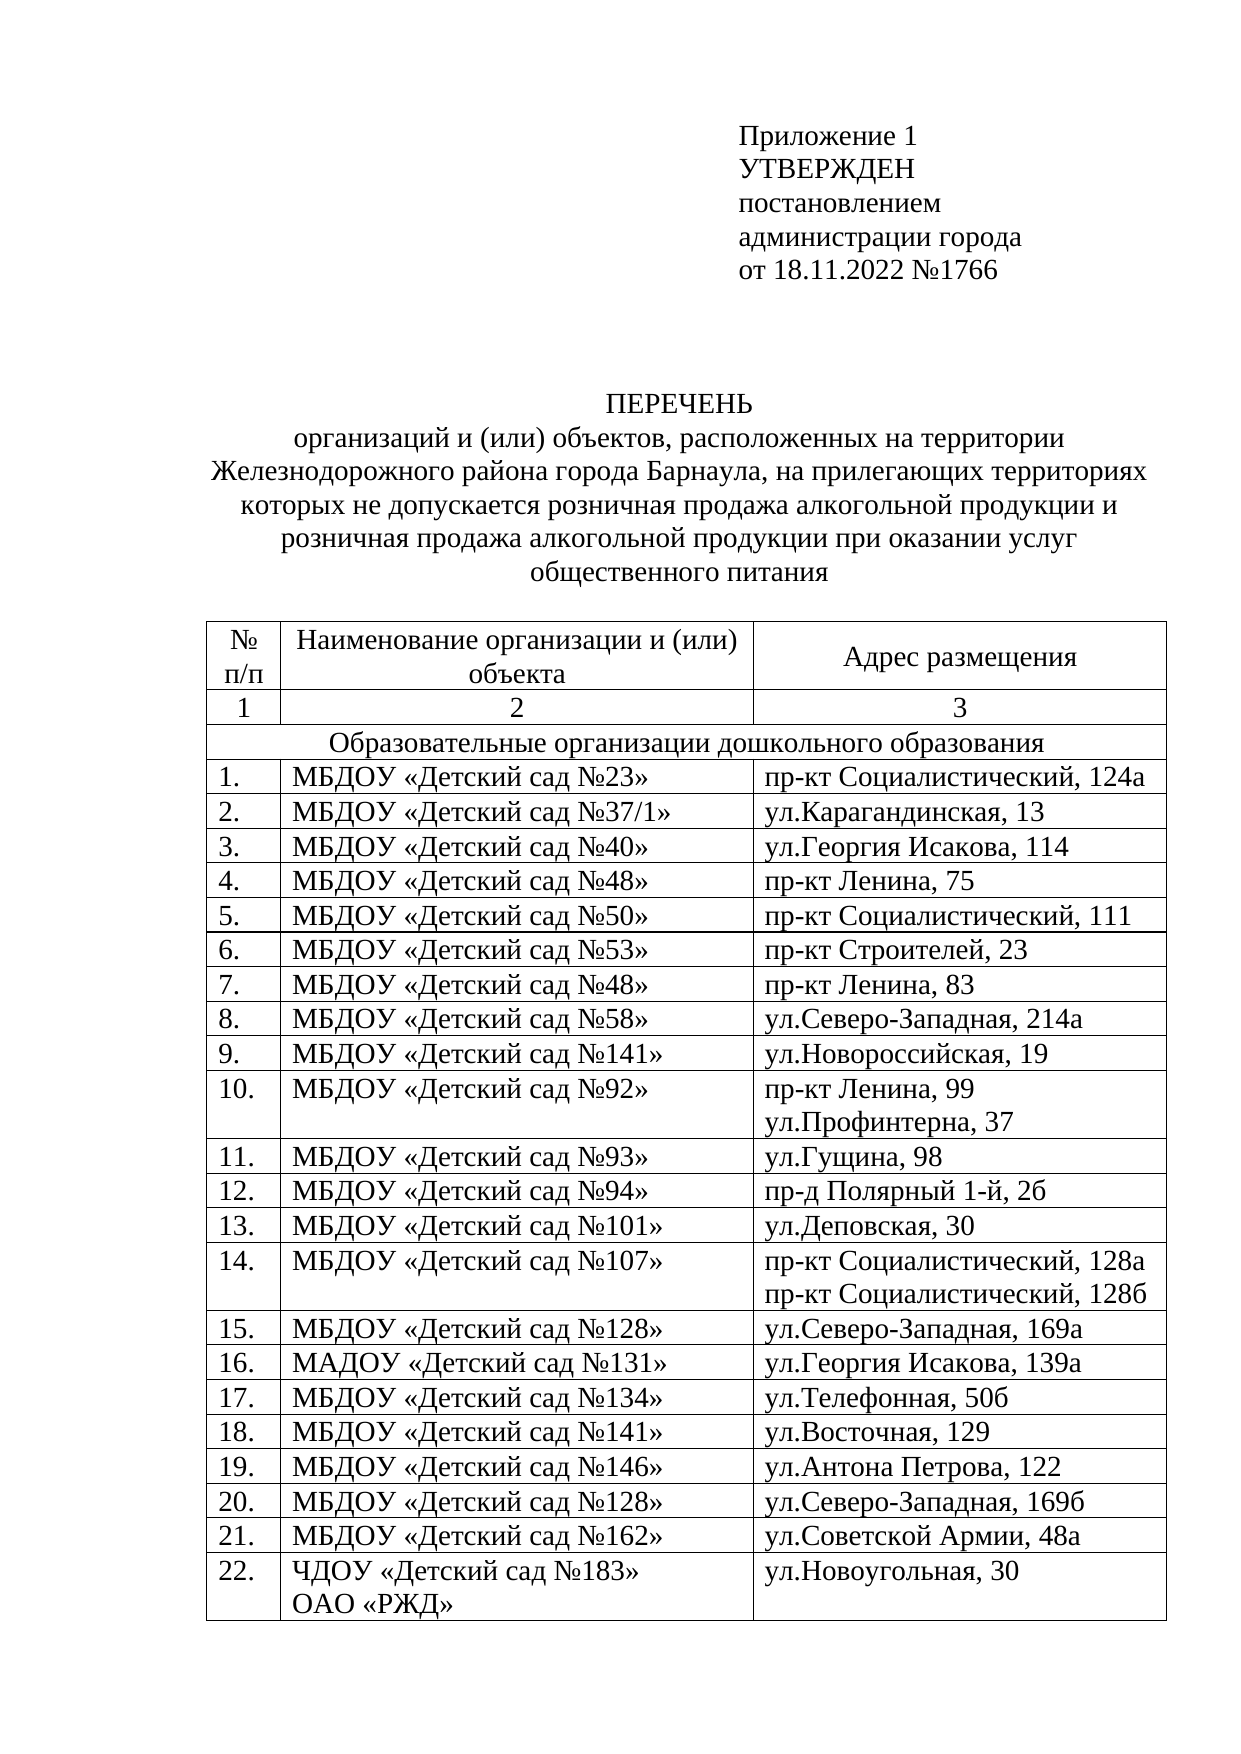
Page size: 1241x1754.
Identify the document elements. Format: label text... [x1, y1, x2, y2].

table_cell ЧДОУ «Детский сад №183» ОАО «РЖД» [281, 1553, 753, 1620]
table_cell [207, 1002, 280, 1035]
table_cell МБДОУ «Детский сад №107» [281, 1243, 753, 1310]
table_cell Образовательные организации дошкольного образования [207, 725, 1166, 758]
table_cell [207, 1553, 280, 1620]
table_cell МБДОУ «Детский сад №37/1» [281, 794, 753, 828]
table_cell ул.Телефонная, 50б [754, 1380, 1166, 1413]
text ПЕРЕЧЕНЬ [207, 386, 1152, 420]
table_cell ул.Северо-Западная, 214а [754, 1002, 1166, 1035]
table_cell [207, 1208, 280, 1242]
table_cell пр-кт Строителей, 23 [754, 933, 1166, 966]
table_cell МБДОУ «Детский сад №134» [281, 1380, 753, 1413]
table_cell 1 [207, 690, 280, 724]
table_cell [207, 1415, 280, 1448]
table_cell МБДОУ «Детский сад №23» [281, 760, 753, 793]
table_cell [207, 1139, 280, 1172]
table_header Адрес размещения [754, 622, 1166, 689]
table_cell [207, 1174, 280, 1207]
table_header Наименование организации и (или) объекта [281, 622, 753, 689]
table_cell МБДОУ «Детский сад №94» [281, 1174, 753, 1207]
table_cell ул.Новоугольная, 30 [754, 1553, 1166, 1620]
table_cell ул.Антона Петрова, 122 [754, 1449, 1166, 1483]
text Приложение 1 [738, 118, 1152, 152]
table_cell МБДОУ «Детский сад №48» [281, 967, 753, 1001]
table_cell [207, 967, 280, 1001]
table_cell [207, 933, 280, 966]
table_cell [207, 760, 280, 793]
table_cell МБДОУ «Детский сад №40» [281, 829, 753, 862]
table_cell ул.Восточная, 129 [754, 1415, 1166, 1448]
table_cell [207, 898, 280, 931]
table_cell МБДОУ «Детский сад №58» [281, 1002, 753, 1035]
table_cell пр-кт Ленина, 83 [754, 967, 1166, 1001]
text УТВЕРЖДЕН [738, 152, 1152, 185]
table_cell ул.Гущина, 98 [754, 1139, 1166, 1172]
table_cell ул.Деповская, 30 [754, 1208, 1166, 1242]
table_cell ул.Новороссийская, 19 [754, 1036, 1166, 1070]
table_cell 3 [754, 690, 1166, 724]
table_cell МБДОУ «Детский сад №48» [281, 863, 753, 897]
table_cell МБДОУ «Детский сад №53» [281, 933, 753, 966]
table_cell МАДОУ «Детский сад №131» [281, 1345, 753, 1379]
table_header № п/п [207, 622, 280, 689]
table_cell пр-кт Социалистический, 124а [754, 760, 1166, 793]
table_cell 2 [281, 690, 753, 724]
table_cell МБДОУ «Детский сад №128» [281, 1311, 753, 1344]
table_cell пр-кт Социалистический, 128а пр-кт Социалистический, 128б [754, 1243, 1166, 1310]
text постановлением [738, 185, 1152, 219]
table_cell пр-кт Социалистический, 111 [754, 898, 1166, 931]
table_cell ул.Советской Армии, 48а [754, 1518, 1166, 1552]
text администрации города [738, 219, 1152, 252]
table_cell МБДОУ «Детский сад №128» [281, 1484, 753, 1517]
table_cell пр-кт Ленина, 75 [754, 863, 1166, 897]
table_cell [207, 1449, 280, 1483]
table_cell [207, 1243, 280, 1310]
table_cell ул.Северо-Западная, 169а [754, 1311, 1166, 1344]
table_cell [207, 1484, 280, 1517]
text организаций и (или) объектов, расположенных на территории Железнодорожного района города Барнаула, на прилегающих территориях которых не допускается розничная продажа алкогольной продукции и розничная продажа алкогольной продукции при оказании услуг общественного питания [207, 420, 1152, 588]
table_cell МБДОУ «Детский сад №93» [281, 1139, 753, 1172]
table_cell МБДОУ «Детский сад №141» [281, 1415, 753, 1448]
text от 18.11.2022 №1766 [738, 252, 1152, 286]
table_cell МБДОУ «Детский сад №141» [281, 1036, 753, 1070]
table_cell [207, 863, 280, 897]
table_cell [207, 1071, 280, 1138]
table_cell МБДОУ «Детский сад №162» [281, 1518, 753, 1552]
table_cell ул.Северо-Западная, 169б [754, 1484, 1166, 1517]
table_cell МБДОУ «Детский сад №50» [281, 898, 753, 931]
table_cell ул.Георгия Исакова, 114 [754, 829, 1166, 862]
table_cell МБДОУ «Детский сад №146» [281, 1449, 753, 1483]
table_cell [207, 1380, 280, 1413]
table_cell ул.Георгия Исакова, 139а [754, 1345, 1166, 1379]
table_cell пр-д Полярный 1-й, 2б [754, 1174, 1166, 1207]
table_cell [207, 794, 280, 828]
table_cell [207, 1036, 280, 1070]
table_cell [207, 829, 280, 862]
table_cell МБДОУ «Детский сад №92» [281, 1071, 753, 1138]
table_cell [207, 1311, 280, 1344]
table_cell пр-кт Ленина, 99 ул.Профинтерна, 37 [754, 1071, 1166, 1138]
table_cell [207, 1345, 280, 1379]
table_cell ул.Карагандинская, 13 [754, 794, 1166, 828]
table_cell МБДОУ «Детский сад №101» [281, 1208, 753, 1242]
table_cell [207, 1518, 280, 1552]
